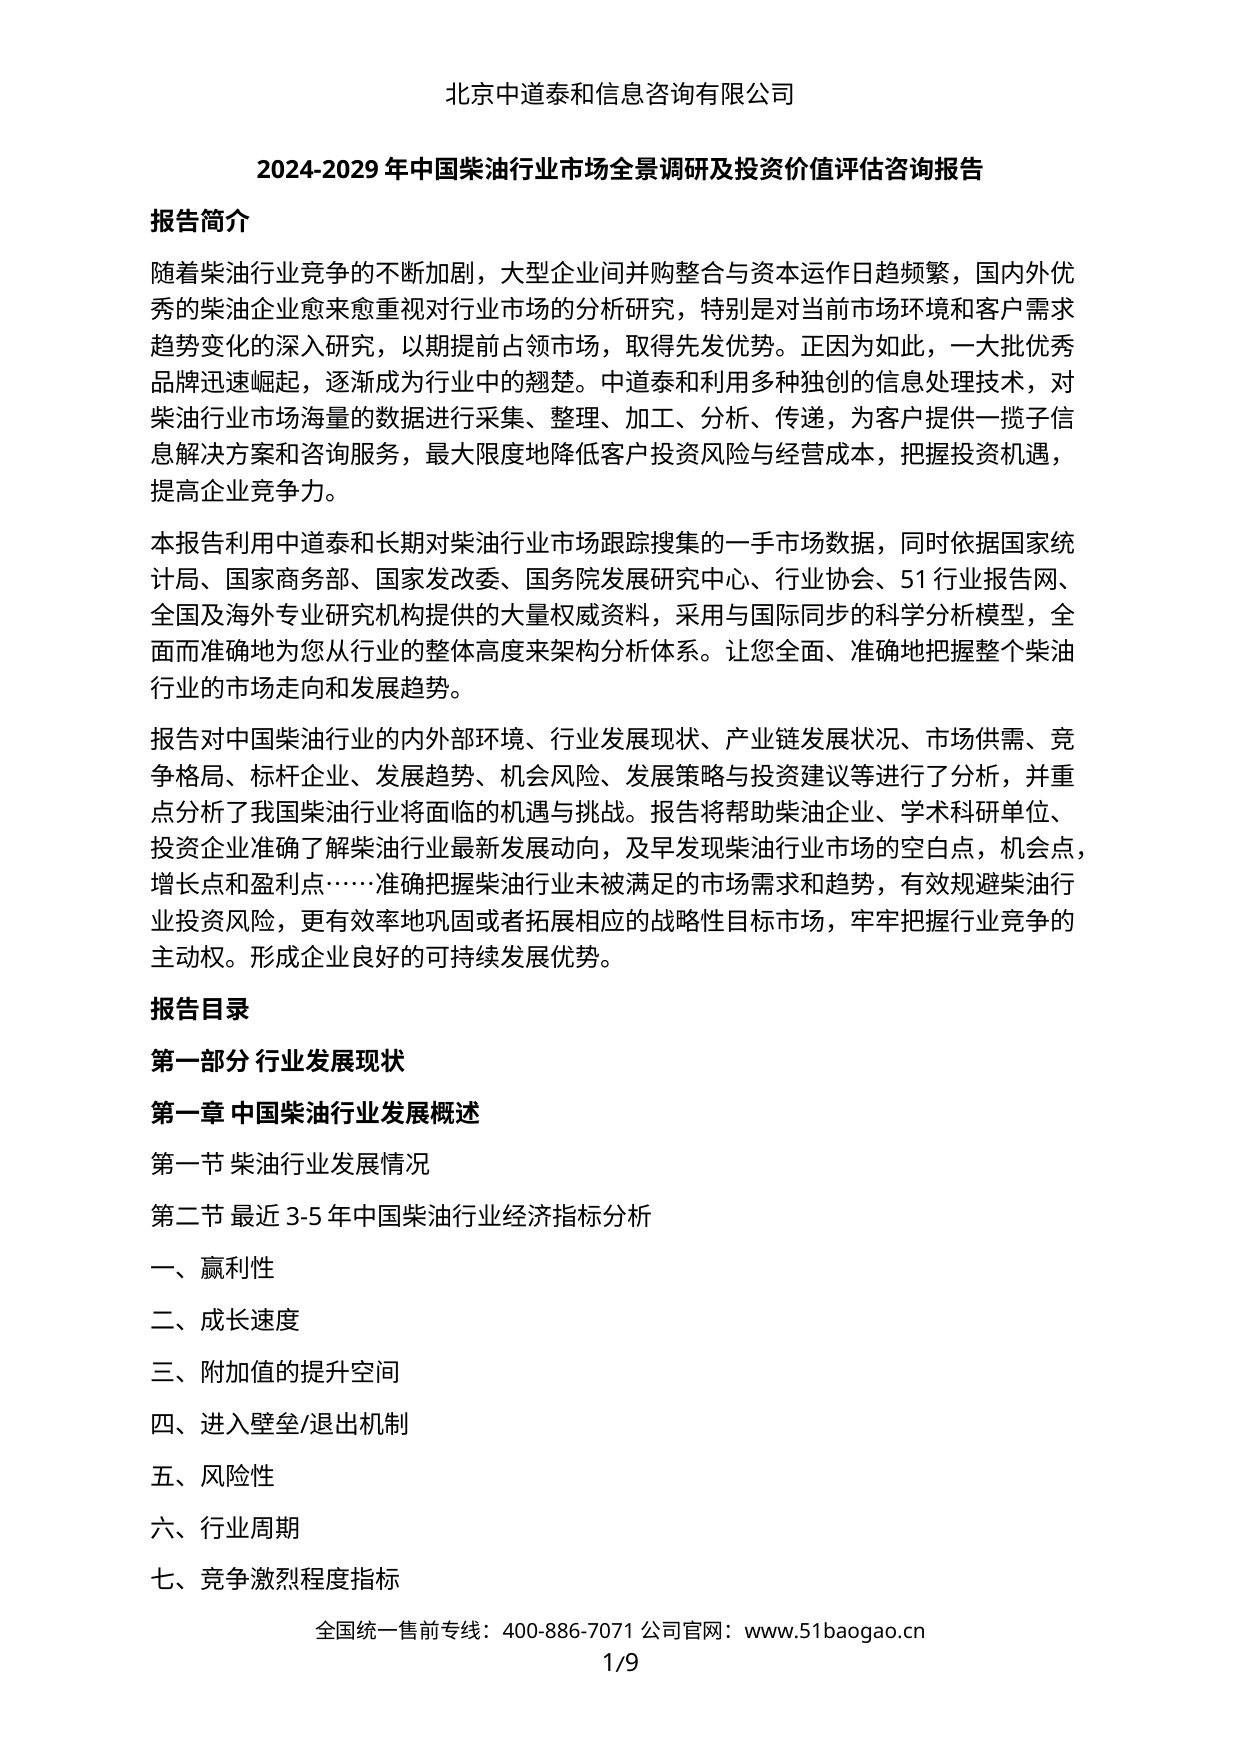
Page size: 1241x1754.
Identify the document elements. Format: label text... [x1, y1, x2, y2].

text 七、竞争激烈程度指标 [150, 1560, 1090, 1596]
text 报告简介 [150, 202, 1090, 238]
text 报告对中国柴油行业的内外部环境、行业发展现状、产业链发展状况、市场供需、竞争格局、标杆企业、发展趋势、机会风险、发展策略与投资建议等进行了分析，并重点分析了我国柴油行业将面临的机遇与挑战。报告将帮助柴油企业、学术科研单位、投资企业准确了解柴油行业最新发展动向，及早发现柴油行业市场的空白点，机会点，增长点和盈利点……准确把握柴油行业未被满足的市场需求和趋势，有效规避柴油行业投资风险，更有效率地巩固或者拓展相应的战略性目标市场，牢牢把握行业竞争的主动权。形成企业良好的可持续发展优势。 [150, 720, 1090, 974]
text 四、进入壁垒/退出机制 [150, 1404, 1090, 1441]
text 五、风险性 [150, 1456, 1090, 1492]
text 二、成长速度 [150, 1301, 1090, 1337]
text 第一节 柴油行业发展情况 [150, 1145, 1090, 1181]
text 第二节 最近3-5年中国柴油行业经济指标分析 [150, 1197, 1090, 1233]
text 三、附加值的提升空间 [150, 1352, 1090, 1389]
text 2024-2029年中国柴油行业市场全景调研及投资价值评估咨询报告 [150, 150, 1090, 186]
text 随着柴油行业竞争的不断加剧，大型企业间并购整合与资本运作日趋频繁，国内外优秀的柴油企业愈来愈重视对行业市场的分析研究，特别是对当前市场环境和客户需求趋势变化的深入研究，以期提前占领市场，取得先发优势。正因为如此，一大批优秀品牌迅速崛起，逐渐成为行业中的翘楚。中道泰和利用多种独创的信息处理技术，对柴油行业市场海量的数据进行采集、整理、加工、分析、传递，为客户提供一揽子信息解决方案和咨询服务，最大限度地降低客户投资风险与经营成本，把握投资机遇，提高企业竞争力。 [150, 254, 1090, 507]
text 一、赢利性 [150, 1249, 1090, 1285]
text 第一章 中国柴油行业发展概述 [150, 1093, 1090, 1129]
text 第一部分 行业发展现状 [150, 1041, 1090, 1077]
text 六、行业周期 [150, 1508, 1090, 1544]
text 本报告利用中道泰和长期对柴油行业市场跟踪搜集的一手市场数据，同时依据国家统计局、国家商务部、国家发改委、国务院发展研究中心、行业协会、51行业报告网、全国及海外专业研究机构提供的大量权威资料，采用与国际同步的科学分析模型，全面而准确地为您从行业的整体高度来架构分析体系。让您全面、准确地把握整个柴油行业的市场走向和发展趋势。 [150, 523, 1090, 704]
text 报告目录 [150, 989, 1090, 1026]
